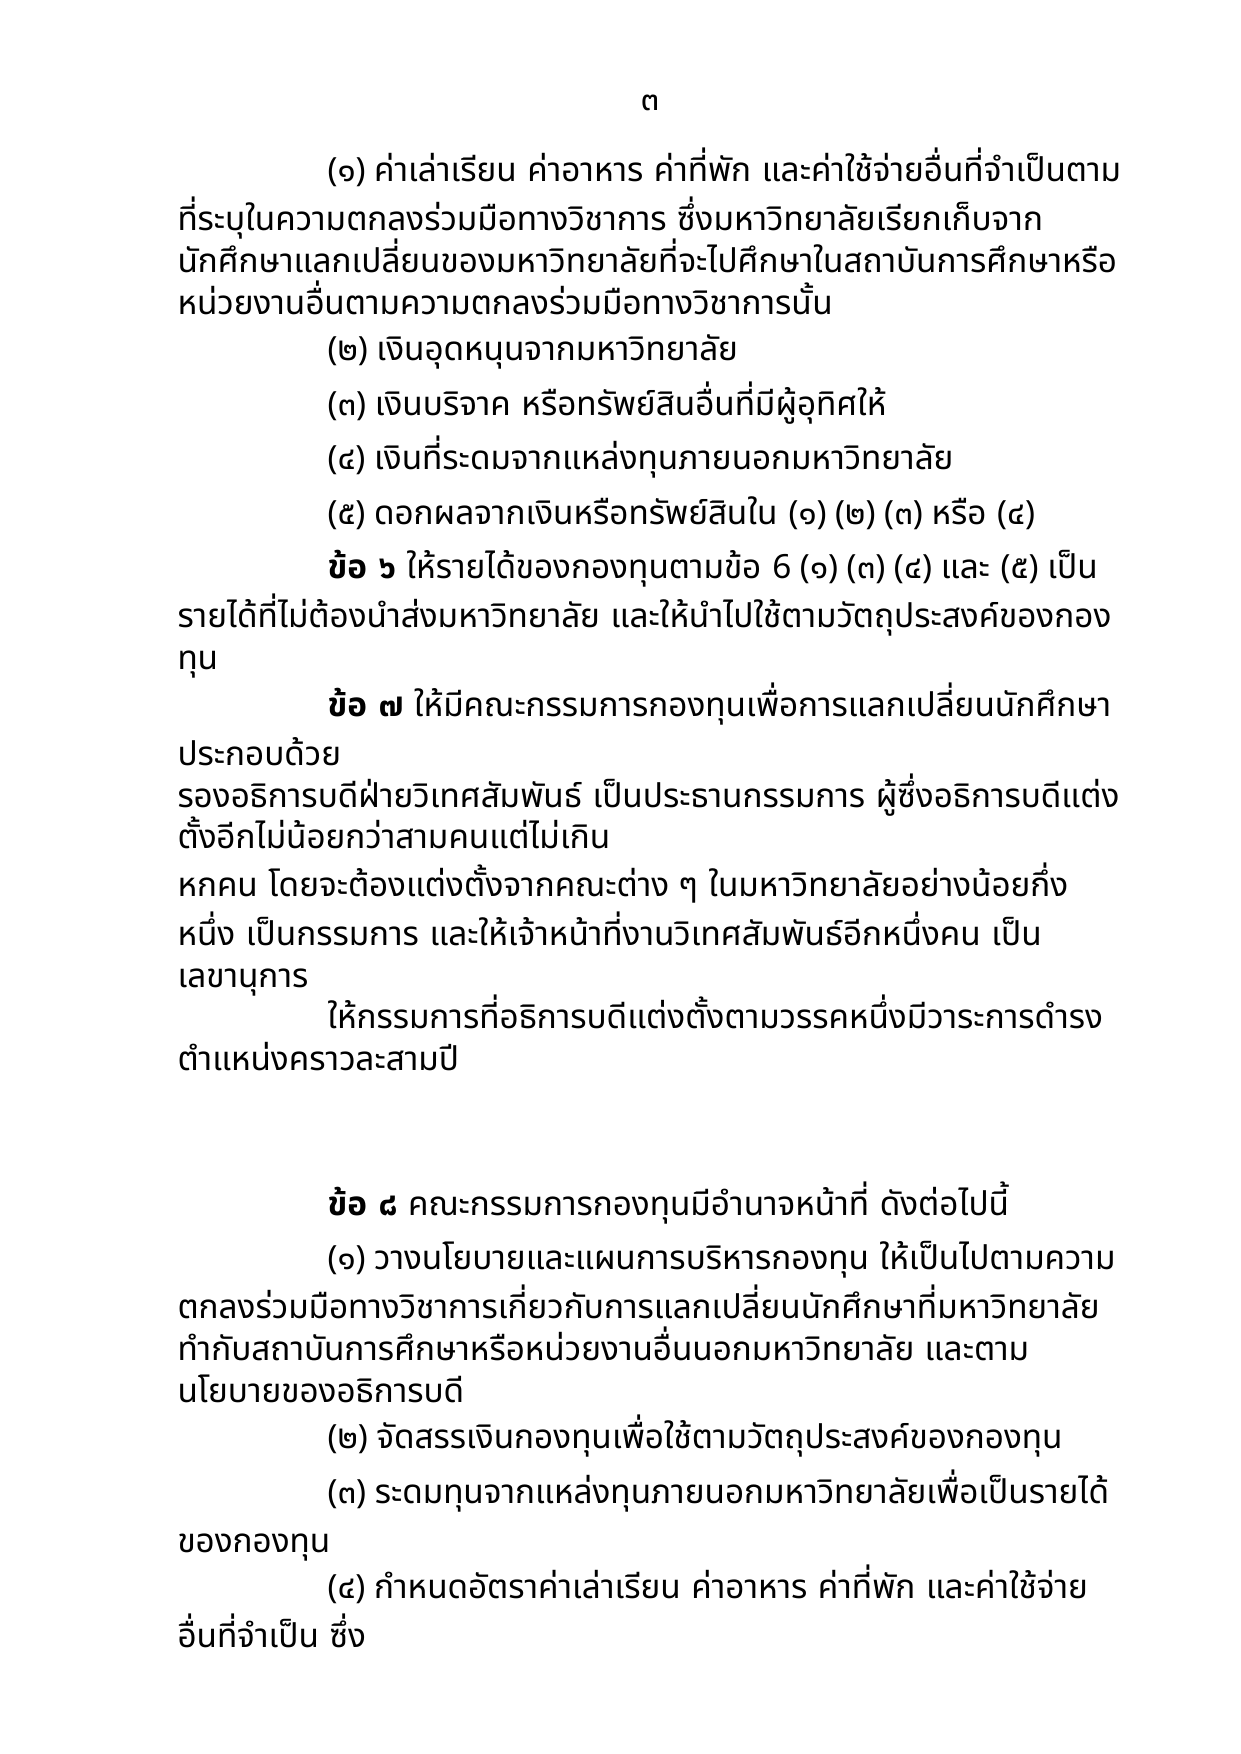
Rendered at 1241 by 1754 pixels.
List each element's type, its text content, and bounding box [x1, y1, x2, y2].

text (๕) ดอกผลจากเงินหรือทรัพย์สินใน (๑) (๒) (๓) หรือ (๔) [177, 489, 1122, 539]
list (๓) ระดมทุนจากแหล่งทุนภายนอกมหาวิทยาลัยเพื่อเป็นรายได้ของกองทุน [177, 1468, 1122, 1560]
list ข้อ ๖ ให้รายได้ของกองทุนตามข้อ 6 (๑) (๓) (๔) และ (๕) เป็นรายได้ที่ไม่ต้องนำส่งมหาวิทยาลัย และให้นำไปใช้ตามวัตถุประสงค์ของกองทุน [177, 543, 1122, 678]
list (๔) กำหนดอัตราค่าเล่าเรียน ค่าอาหาร ค่าที่พัก และค่าใช้จ่ายอื่นที่จำเป็น ซึ่ง [177, 1563, 1122, 1656]
list (๑) วางนโยบายและแผนการบริหารกองทุน ให้เป็นไปตามความตกลงร่วมมือทางวิชาการเกี่ยวกับการแลกเปลี่ยนนักศึกษาที่มหาวิทยาลัยทำกับสถาบันการศึกษาหรือหน่วยงานอื่นนอกมหาวิทยาลัย และตามนโยบายของอธิการบดี [177, 1234, 1122, 1410]
text (๒) เงินอุดหนุนจากมหาวิทยาลัย [177, 325, 1122, 376]
text (๓) เงินบริจาค หรือทรัพย์สินอื่นที่มีผู้อุทิศให้ [177, 379, 1122, 430]
list ข้อ ๘ คณะกรรมการกองทุนมีอำนาจหน้าที่ ดังต่อไปนี้ [177, 1179, 1122, 1230]
list ข้อ ๗ ให้มีคณะกรรมการกองทุนเพื่อการแลกเปลี่ยนนักศึกษา ประกอบด้วย รองอธิการบดีฝ่ายวิเทศสัมพันธ์ เป็นประธานกรรมการ ผู้ซึ่งอธิการบดีแต่งตั้งอีกไม่น้อยกว่าสามคนแต่ไม่เกิน หกคน โดยจะต้องแต่งตั้งจากคณะต่าง ๆ ในมหาวิทยาลัยอย่างน้อยกึ่งหนึ่ง เป็นกรรมการ และให้เจ้าหน้าที่งานวิเทศสัมพันธ์อีกหนึ่งคน เป็นเลขานุการ [177, 681, 1122, 995]
list (๒) จัดสรรเงินกองทุนเพื่อใช้ตามวัตถุประสงค์ของกองทุน [177, 1413, 1122, 1464]
list ให้กรรมการที่อธิการบดีแต่งตั้งตามวรรคหนึ่งมีวาระการดำรงตำแหน่งคราวละสามปี [177, 998, 1122, 1079]
text (๑) ค่าเล่าเรียน ค่าอาหาร ค่าที่พัก และค่าใช้จ่ายอื่นที่จำเป็นตามที่ระบุในความตกลงร่วมมือทางวิชาการ ซึ่งมหาวิทยาลัยเรียกเก็บจากนักศึกษาแลกเปลี่ยนของมหาวิทยาลัยที่จะไปศึกษาในสถาบันการศึกษาหรือหน่วยงานอื่นตามความตกลงร่วมมือทางวิชาการนั้น [177, 146, 1122, 322]
text (๔) เงินที่ระดมจากแหล่งทุนภายนอกมหาวิทยาลัย [177, 434, 1122, 485]
